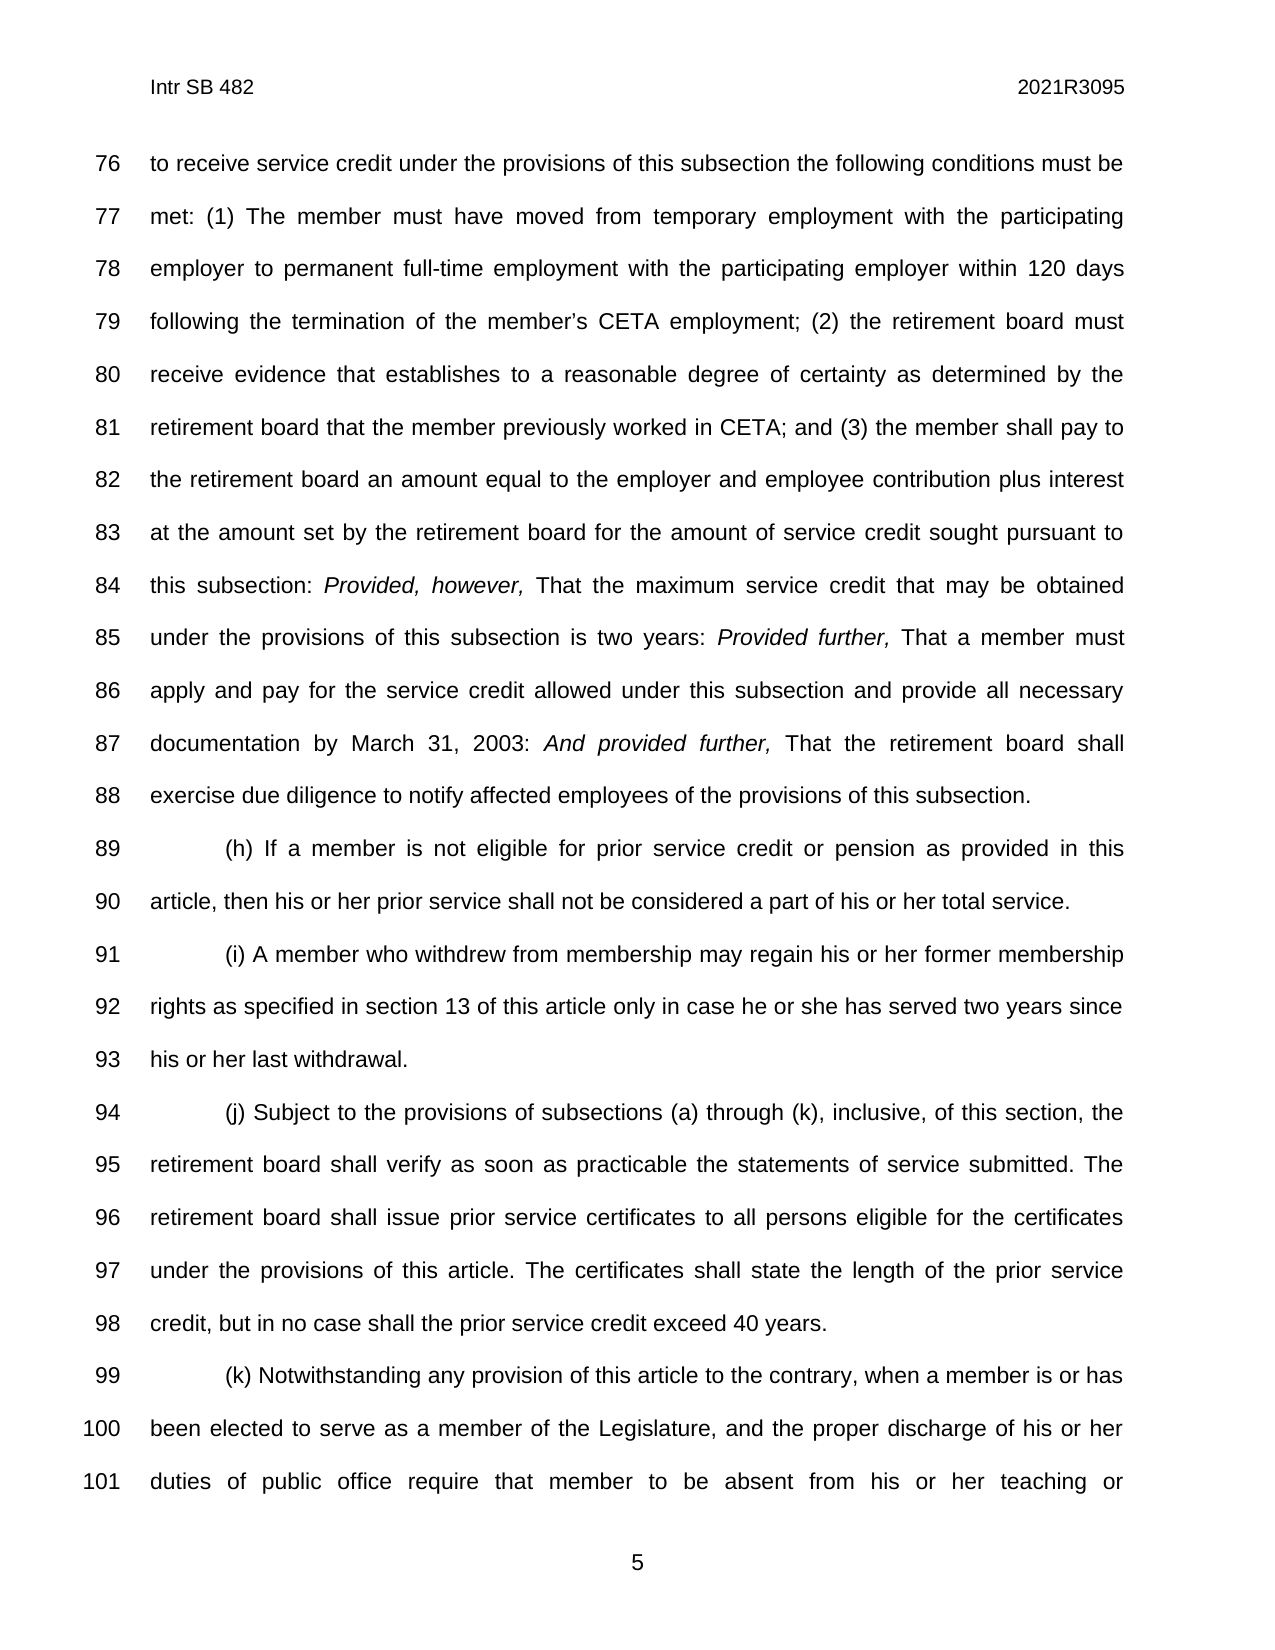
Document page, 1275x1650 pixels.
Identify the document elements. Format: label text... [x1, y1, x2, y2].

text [150, 150, 1125, 809]
text (h) If a member is not eligible for prior service credit or pension as provided in this article, then his or her prior service shall not be considered a part of his or her total service. [150, 835, 1125, 914]
text (i) A member who withdrew from membership may regain his or her former membership rights as specified in section 13 of this article only in case he or she has served two years since his or her last withdrawal. [150, 941, 1125, 1072]
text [150, 1362, 1125, 1494]
text (j) Subject to the provisions of subsections (a) through (k), inclusive, of this section, the retirement board shall verify as soon as practicable the statements of service submitted. The retirement board shall issue prior service certificates to all persons eligible for the certificates under the provisions of this article. The certificates shall state the length of the prior service credit, but in no case shall the prior service credit exceed 40 years. [150, 1099, 1125, 1336]
